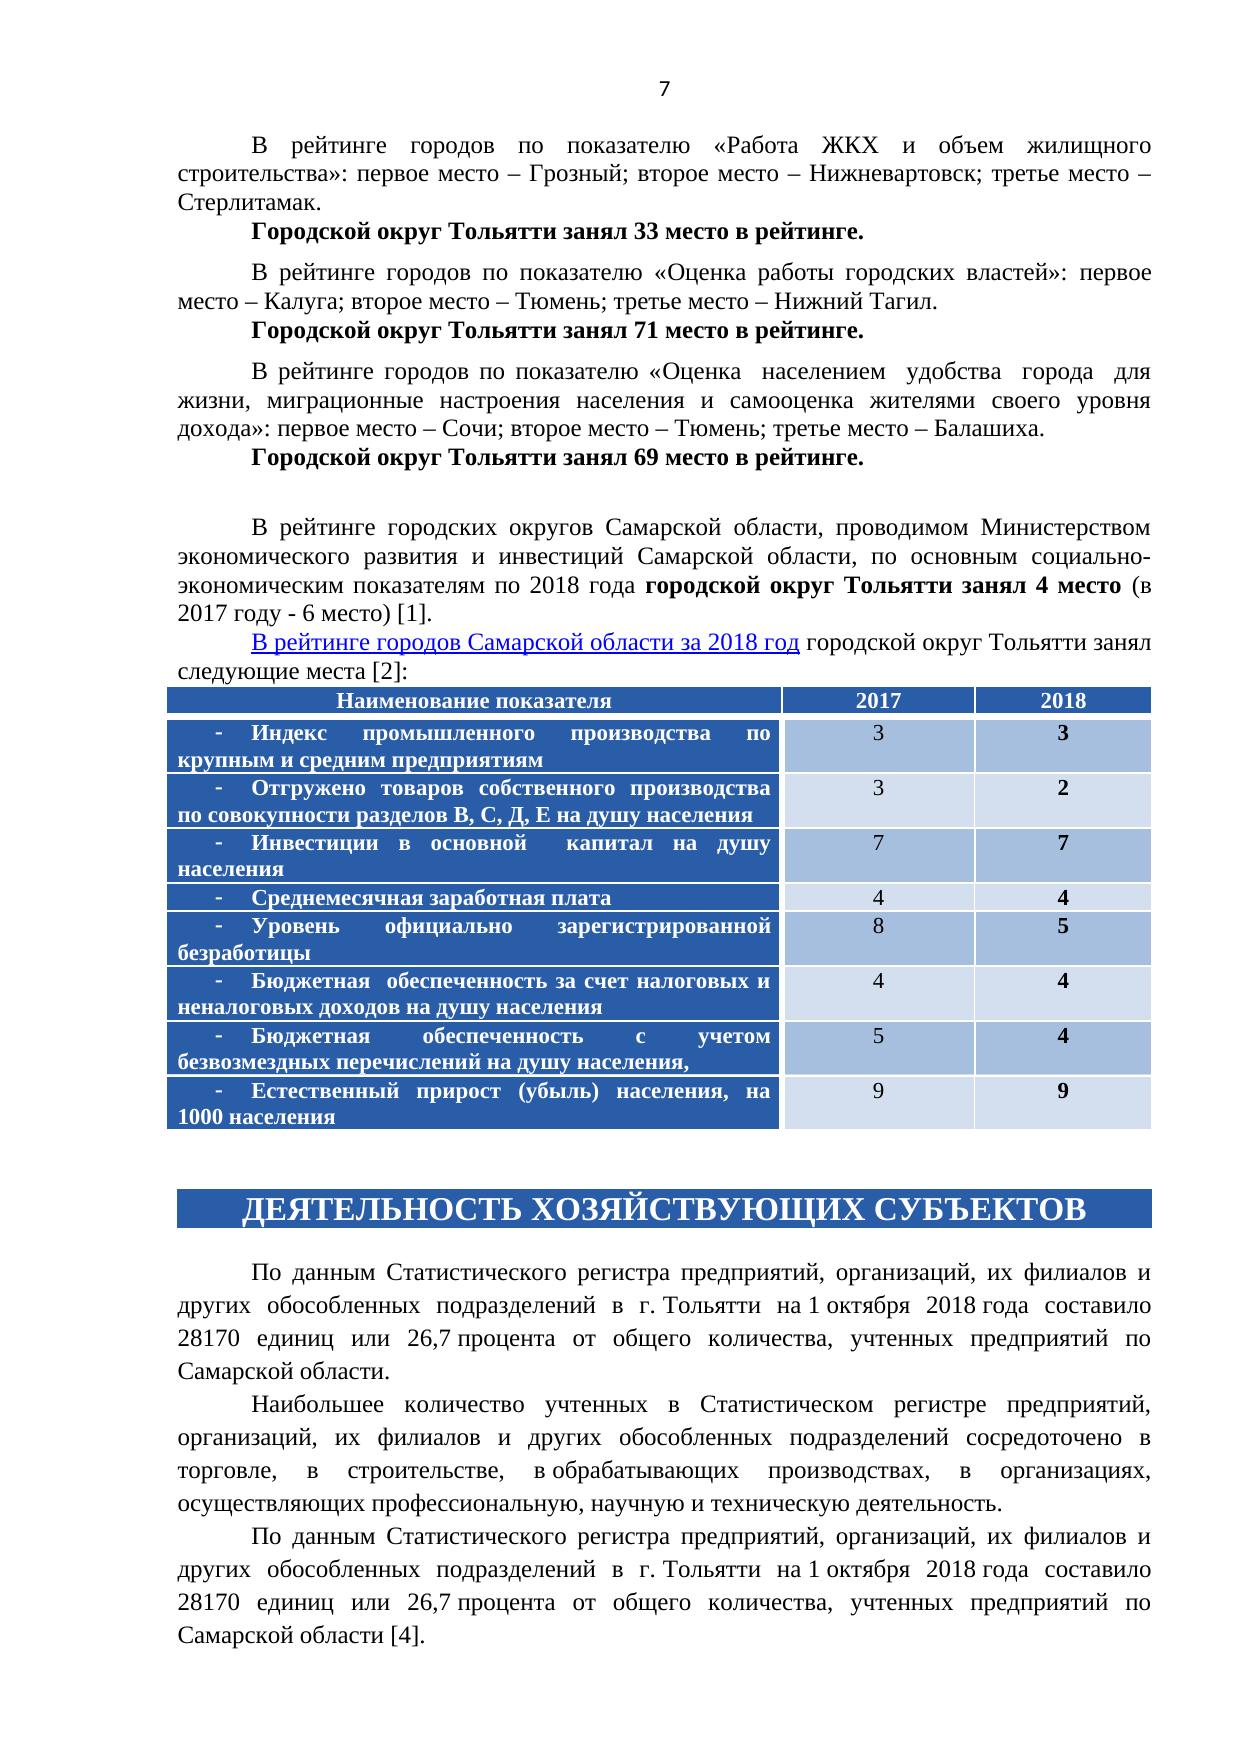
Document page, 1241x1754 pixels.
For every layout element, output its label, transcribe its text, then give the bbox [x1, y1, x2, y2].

text В рейтинге городов по показателю «Работа ЖКХ и объем жилищного строительства»: первое место – Грозный; второе место – Нижневартовск; третье место – Стерлитамак. [177, 130, 1152, 216]
text В рейтинге городов по показателю «Оценка населением удобства города для жизни, миграционные настроения населения и самооценка жителями своего уровня дохода»: первое место – Сочи; второе место – Тюмень; третье место – Балашиха. [177, 356, 1152, 442]
table_cell Отгружено товаров собственного производства по совокупности разделов В, С, Д, Е на душу населения [167, 774, 779, 827]
text Городской округ Тольятти занял 69 место в рейтинге. [177, 442, 1152, 471]
table_cell 4 [976, 1022, 1151, 1074]
text В рейтинге городов по показателю «Оценка работы городских властей»: первое место – Калуга; второе место – Тюмень; третье место – Нижний Тагил. [177, 257, 1152, 315]
table_cell 8 [785, 912, 974, 965]
table_cell Инвестиции в основной капитал на душу населения [167, 829, 779, 882]
table_header 2017 [783, 687, 974, 713]
table_cell 7 [976, 829, 1151, 882]
table_header 2018 [976, 687, 1151, 713]
table_cell Бюджетная обеспеченность за счет налоговых и неналоговых доходов на душу населения [167, 967, 779, 1020]
table_cell 4 [785, 884, 974, 910]
table_header Наименование показателя [167, 687, 781, 713]
table_cell Уровень официально зарегистрированной безработицы [167, 912, 779, 965]
table_cell Среднемесячная заработная плата [167, 884, 779, 910]
text По данным Статистического регистра предприятий, организаций, их филиалов и других обособленных подразделений в г. Тольятти на 1 октября 2018 года составило 28170 единиц или 26,7 процента от общего количества, учтенных предприятий по Самарской области [4]. [177, 1521, 1152, 1649]
text Городской округ Тольятти занял 71 место в рейтинге. [177, 315, 1152, 343]
text Наибольшее количество учтенных в Статистическом регистре предприятий, организаций, их филиалов и других обособленных подразделений сосредоточено в торговле, в строительстве, в обрабатывающих производствах, в организациях, осуществляющих профессиональную, научную и техническую деятельность. [177, 1389, 1152, 1517]
table_cell 5 [976, 912, 1151, 965]
table_cell Индекс промышленного производства по крупным и средним предприятиям [167, 720, 779, 772]
text В рейтинге городских округов Самарской области, проводимом Министерством экономического развития и инвестиций Самарской области, по основным социально-экономическим показателям по 2018 года городской округ Тольятти занял 4 место (в 2017 году - 6 место) [1]. [177, 512, 1152, 627]
table_cell 9 [975, 1077, 1151, 1129]
table_cell Бюджетная обеспеченность с учетом безвозмездных перечислений на душу населения, [167, 1022, 779, 1074]
text По данным Статистического регистра предприятий, организаций, их филиалов и других обособленных подразделений в г. Тольятти на 1 октября 2018 года составило 28170 единиц или 26,7 процента от общего количества, учтенных предприятий по Самарской области. [177, 1257, 1152, 1385]
text Городской округ Тольятти занял 33 место в рейтинге. [177, 216, 1152, 245]
table_cell 9 [785, 1077, 974, 1129]
text В рейтинге городов Самарской области за 2018 год городской округ Тольятти занял следующие места [2]: [177, 627, 1152, 685]
table_cell 4 [975, 967, 1151, 1020]
table_cell 3 [785, 774, 974, 827]
table_cell 7 [785, 829, 974, 882]
table_cell 3 [785, 720, 974, 772]
table_cell 4 [975, 884, 1151, 910]
text ДЕЯТЕЛЬНОСТЬ ХОЗЯЙСТВУЮЩИХ СУБЪЕКТОВ [177, 1189, 1152, 1228]
table_cell 5 [785, 1022, 974, 1074]
table_cell Естественный прирост (убыль) населения, на 1000 населения [167, 1077, 779, 1129]
table_cell 3 [976, 720, 1151, 772]
table_cell 4 [785, 967, 974, 1020]
table_cell 2 [975, 774, 1151, 827]
